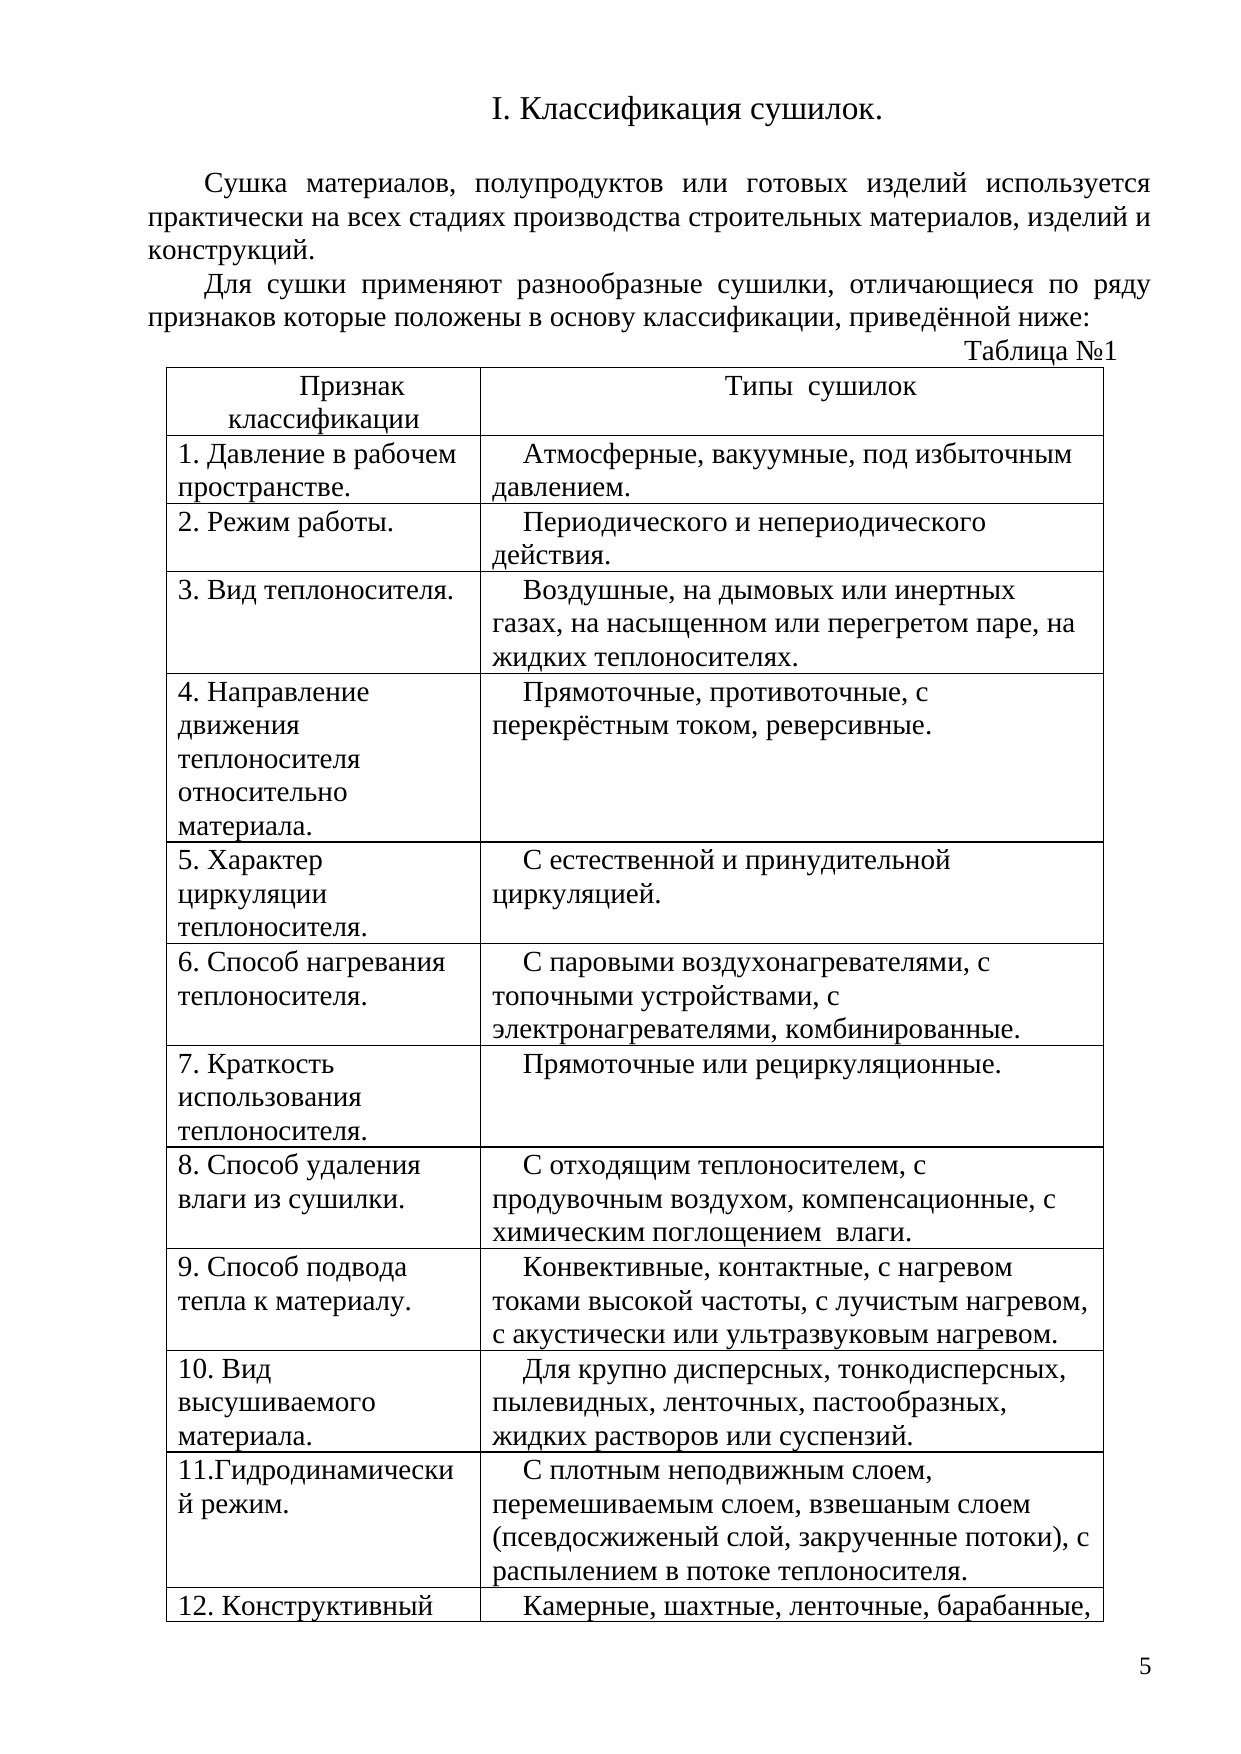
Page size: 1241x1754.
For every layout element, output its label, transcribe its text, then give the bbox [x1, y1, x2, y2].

table_cell 5. Характер циркуляции теплоносителя. [167, 843, 480, 943]
table_cell 7. Краткость использования теплоносителя. [167, 1046, 480, 1146]
table_cell С естественной и принудительной циркуляцией. [481, 843, 1103, 943]
table_cell 8. Способ удаления влаги из сушилки. [167, 1148, 480, 1248]
table_header Типы сушилок [481, 368, 1103, 435]
table_cell Прямоточные или рециркуляционные. [481, 1046, 1103, 1146]
table_cell Атмосферные, вакуумные, под избыточным давлением. [481, 436, 1103, 503]
table_cell Периодического и непериодического действия. [481, 504, 1103, 571]
table_cell 3. Вид теплоносителя. [167, 572, 480, 673]
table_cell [481, 1588, 1103, 1621]
table_header Признак классификации [167, 368, 480, 435]
table_cell Прямоточные, противоточные, с перекрёстным током, реверсивные. [481, 674, 1103, 841]
table_cell 9. Способ подвода тепла к материалу. [167, 1249, 480, 1350]
table_cell 4. Направление движения теплоносителя относительно материала. [167, 674, 480, 841]
table_cell 10. Вид высушиваемого материала. [167, 1351, 480, 1451]
table_cell С плотным неподвижным слоем, перемешиваемым слоем, взвешаным слоем (псевдосжиженый слой, закрученные потоки), с распылением в потоке теплоносителя. [481, 1453, 1103, 1587]
table_cell 6. Способ нагревания теплоносителя. [167, 944, 480, 1045]
text Сушка материалов, полупродуктов или готовых изделий используется практически на всех стадиях производства строительных материалов, изделий и конструкций. [148, 165, 1152, 266]
table_cell С отходящим теплоносителем, с продувочным воздухом, компенсационные, с химическим поглощением влаги. [481, 1148, 1103, 1248]
table_cell 11.Гидродинамический режим. [167, 1453, 480, 1587]
text Для сушки применяют разнообразные сушилки, отличающиеся по ряду признаков которые положены в основу классификации, приведённой ниже: [148, 266, 1152, 333]
table_cell С паровыми воздухонагревателями, с топочными устройствами, с электронагревателями, комбинированные. [481, 944, 1103, 1045]
text I. Классификация сушилок. [223, 89, 1152, 127]
table_cell Конвективные, контактные, с нагревом токами высокой частоты, с лучистым нагревом, с акустически или ультразвуковым нагревом. [481, 1249, 1103, 1350]
table_cell 2. Режим работы. [167, 504, 480, 571]
table_cell Воздушные, на дымовых или инертных газах, на насыщенном или перегретом паре, на жидких теплоносителях. [481, 572, 1103, 673]
table_cell Для крупно дисперсных, тонкодисперсных, пылевидных, ленточных, пастообразных, жидких растворов или суспензий. [481, 1351, 1103, 1451]
table_cell 1. Давление в рабочем пространстве. [167, 436, 480, 503]
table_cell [167, 1588, 480, 1621]
subtitle Таблица №1 [930, 333, 1152, 367]
